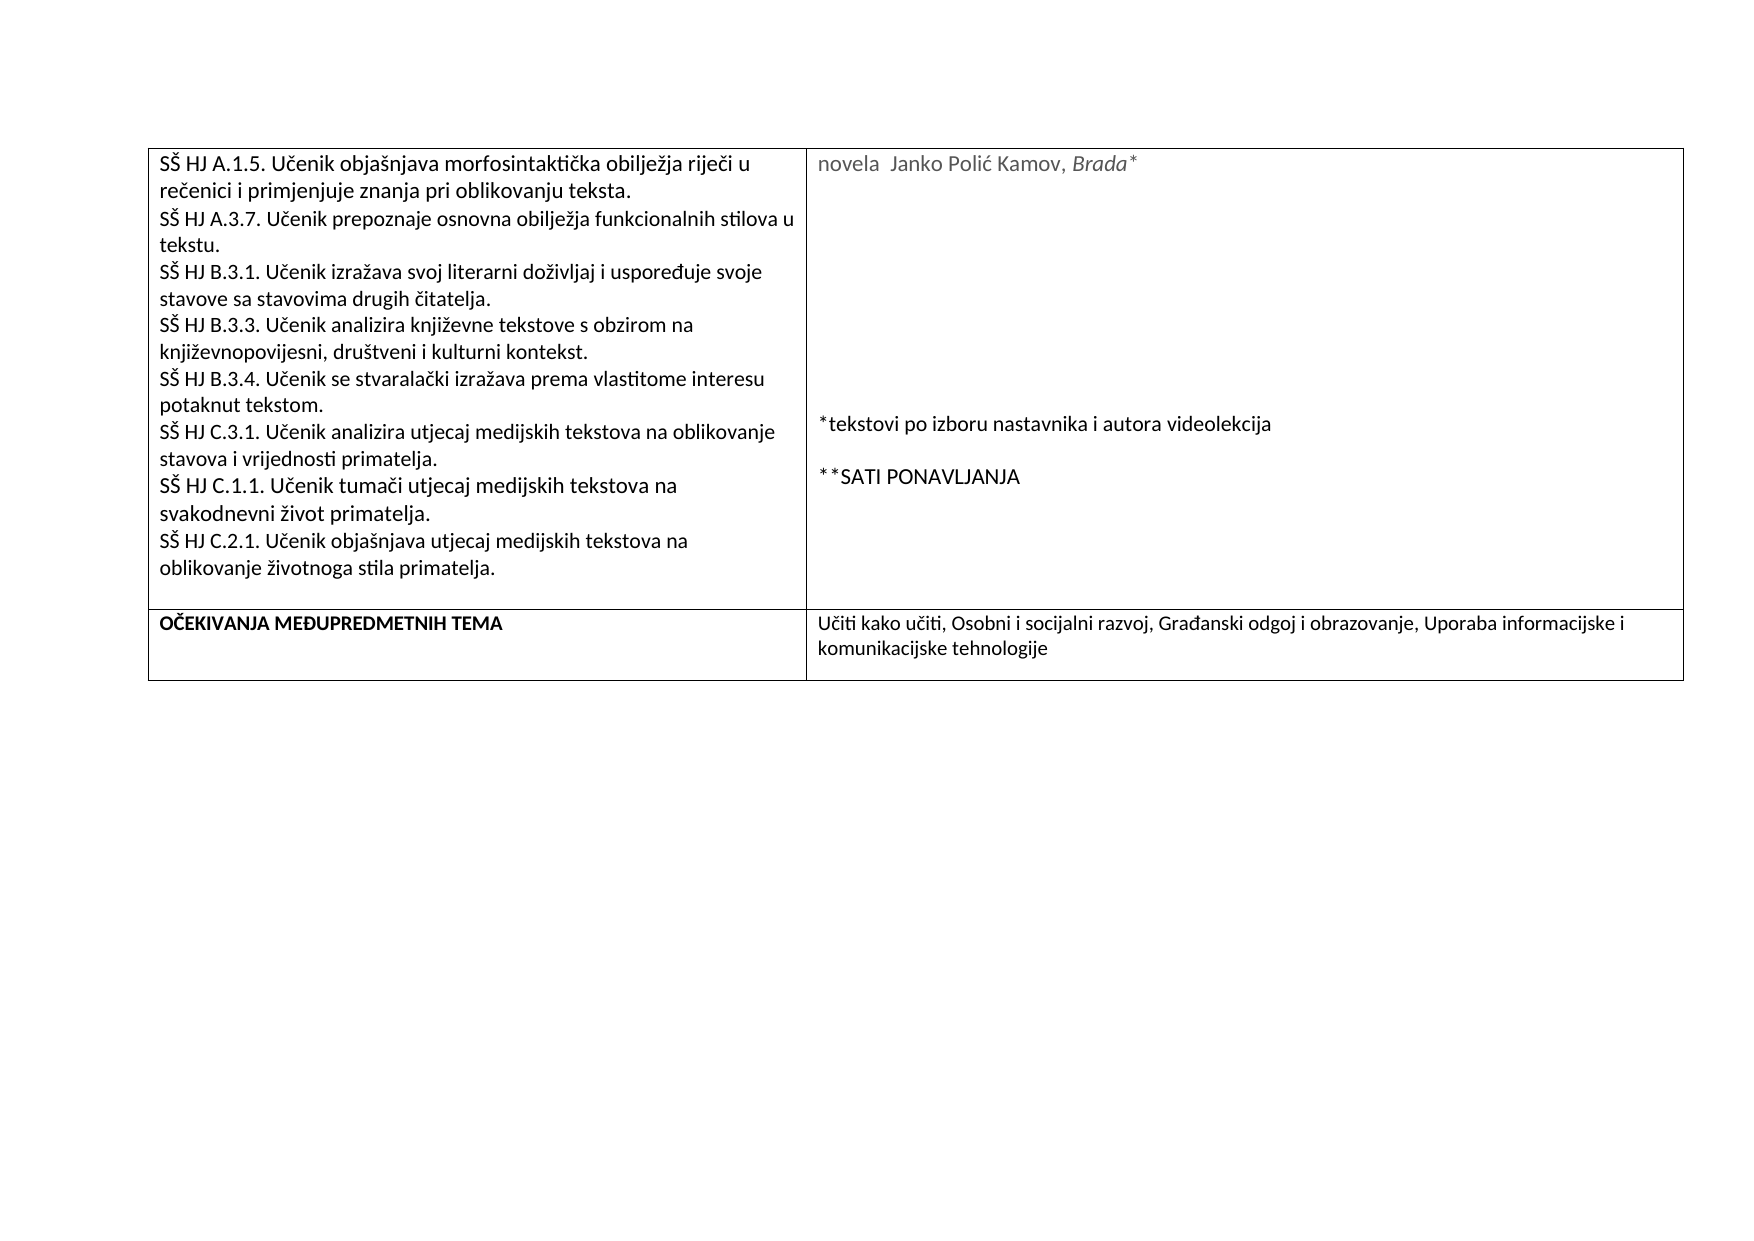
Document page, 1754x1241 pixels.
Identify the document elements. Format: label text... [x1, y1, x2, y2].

table_cell OČEKIVANJA MEĐUPREDMETNIH TEMA [149, 610, 806, 680]
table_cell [807, 149, 1683, 609]
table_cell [149, 149, 806, 609]
table_cell Učiti kako učiti, Osobni i socijalni razvoj, Građanski odgoj i obrazovanje, Uporaba informacijske i komunikacijske tehnologije [807, 610, 1683, 680]
